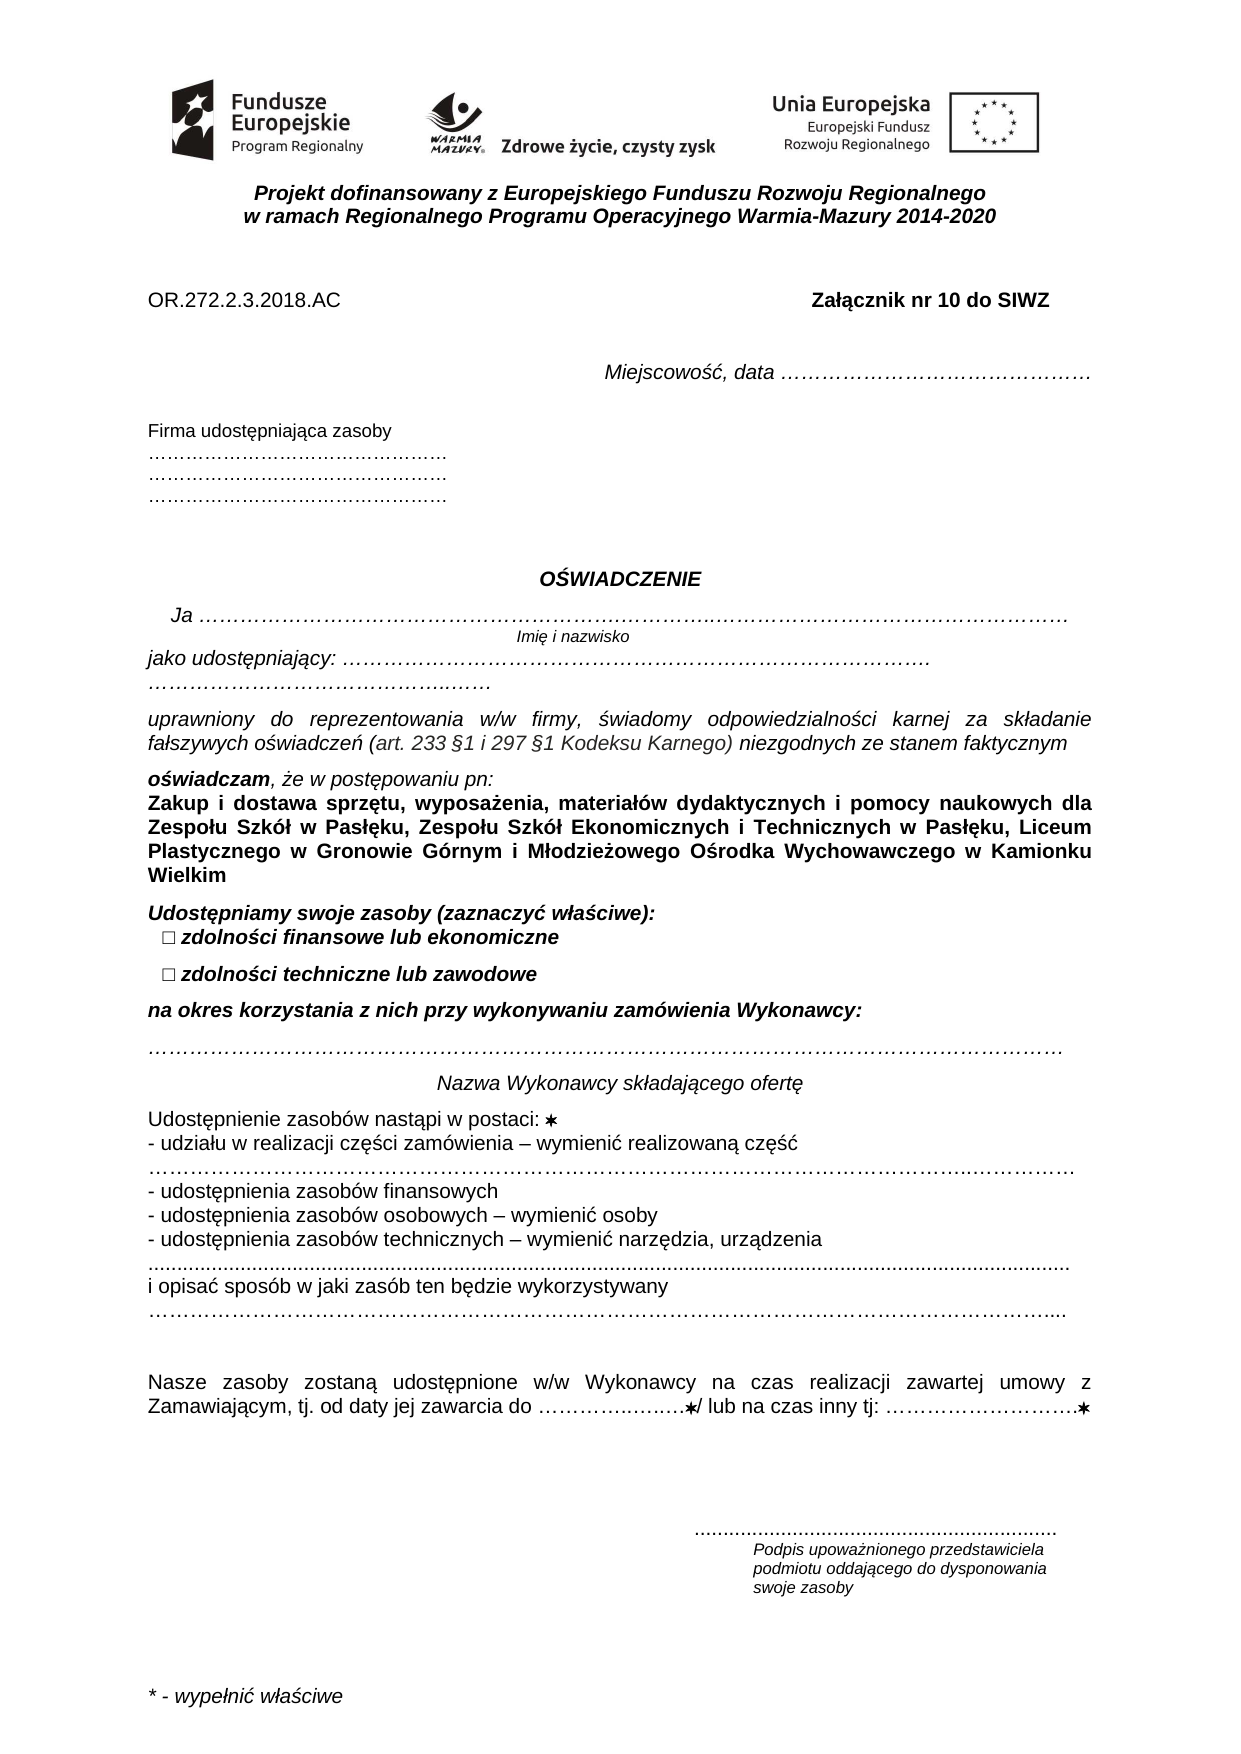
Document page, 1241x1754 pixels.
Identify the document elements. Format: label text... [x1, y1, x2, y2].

text Udostępniamy swoje zasoby (zaznaczyć właściwe): [148, 901, 1093, 925]
text OŚWIADCZENIE [148, 567, 1093, 591]
text na okres korzystania z nich przy wykonywaniu zamówienia Wykonawcy: [148, 998, 1093, 1022]
text ............................................................... [664, 1516, 1093, 1540]
text - udziału w realizacji części zamówienia – wymienić realizowaną część ………………………………………………………………………………………………………..…………… [148, 1131, 1093, 1178]
text ………………………………………… [148, 463, 1093, 485]
text oświadczam, że w postępowaniu pn: [148, 767, 1093, 791]
text - udostępnienia zasobów technicznych – wymienić narzędzia, urządzenia [148, 1226, 1093, 1250]
text uprawniony do reprezentowania w/w firmy, świadomy odpowiedzialności karnej za składanie fałszywych oświadczeń (art. 233 §1 i 297 §1 Kodeksu Karnego) niezgodnych ze stanem faktycznym [148, 707, 1093, 754]
text Nasze zasoby zostaną udostępnione w/w Wykonawcy na czas realizacji zawartej umowy z Zamawiającym, tj. od daty jej zawarcia do …………..…..…/ lub na czas inny tj: ………………………. [148, 1370, 1093, 1418]
text ………………………………………… [148, 485, 1093, 506]
text Podpis upoważnionego przedstawiciela [148, 1540, 1093, 1559]
text Imię i nazwisko [398, 627, 1093, 646]
text jako udostępniający: ………………………………………………………………………….……………………………………..…… [148, 646, 1093, 694]
text □ zdolności techniczne lub zawodowe [162, 962, 1093, 986]
text Ja …………………………………………………….…………..…………………………………………… [148, 603, 1093, 627]
text ................................................................................................................................................................ [148, 1250, 1093, 1274]
text □ zdolności finansowe lub ekonomiczne [148, 925, 1093, 949]
text - udostępnienia zasobów osobowych – wymienić osoby [148, 1202, 1093, 1226]
text swoje zasoby [148, 1578, 1093, 1597]
text podmiotu oddającego do dysponowania [148, 1559, 1093, 1578]
text i opisać sposób w jaki zasób ten będzie wykorzystywany ………………………………………………………………………………………………………………….... [148, 1274, 1093, 1322]
text Projekt dofinansowany z Europejskiego Funduszu Rozwoju Regionalnego [148, 180, 1093, 204]
picture [152, 59, 1059, 181]
text ………………………………………… [148, 442, 1093, 463]
text …………………………………………………………………………………………………………………… [148, 1034, 1093, 1058]
text Miejscowość, data ……………………………………… [148, 360, 1093, 384]
text Nazwa Wykonawcy składającego ofertę [148, 1071, 1093, 1094]
text OR.272.2.3.2018.AC Załącznik nr 10 do SIWZ [148, 288, 1093, 312]
text Zakup i dostawa sprzętu, wyposażenia, materiałów dydaktycznych i pomocy naukowych dla Zespołu Szkół w Pasłęku, Zespołu Szkół Ekonomicznych i Technicznych w Pasłęku, Liceum Plastycznego w Gronowie Górnym i Młodzieżowego Ośrodka Wychowawczego w Kamionku Wielkim [148, 791, 1093, 887]
text Firma udostępniająca zasoby [148, 420, 1093, 442]
text Udostępnienie zasobów nastąpi w postaci: [148, 1106, 1093, 1131]
text - udostępnienia zasobów finansowych [148, 1178, 1093, 1202]
text w ramach Regionalnego Programu Operacyjnego Warmia-Mazury 2014-2020 [148, 204, 1093, 228]
